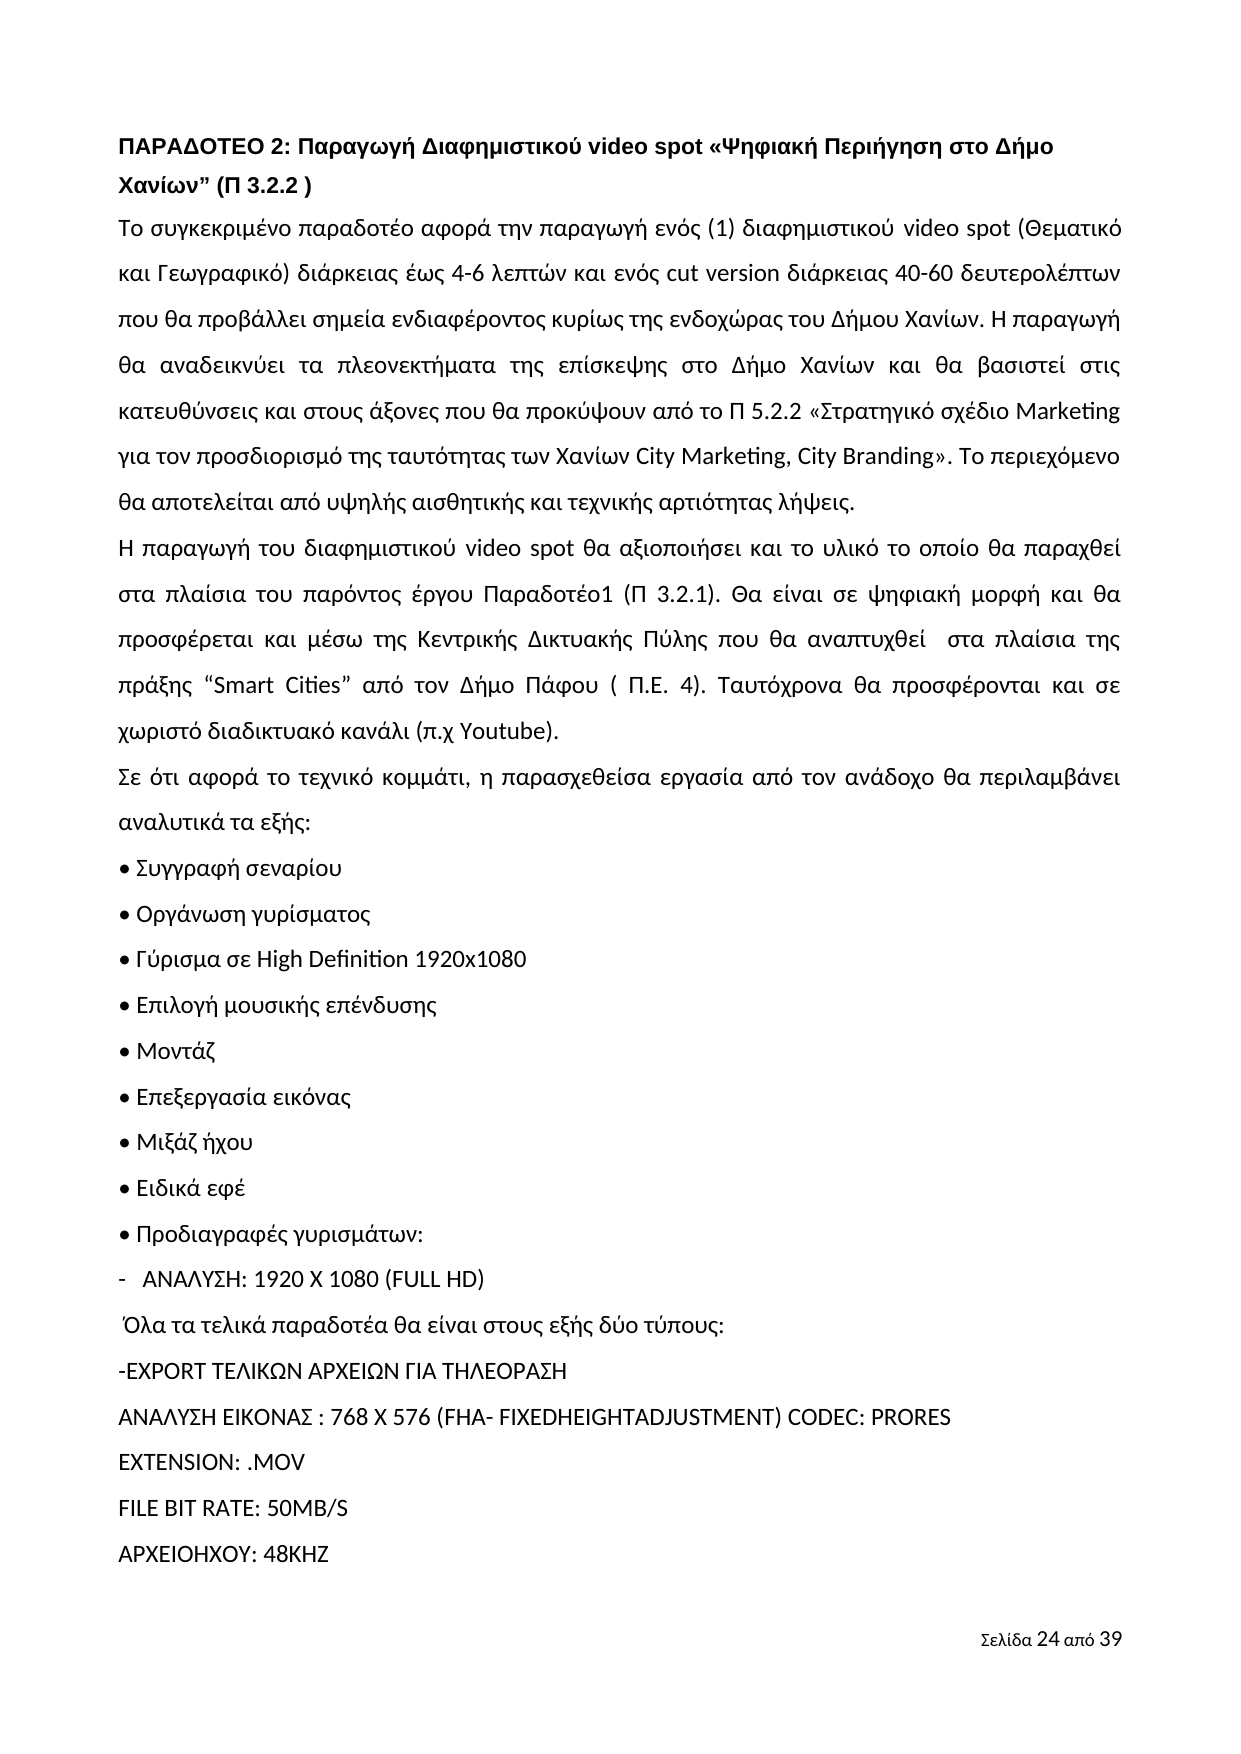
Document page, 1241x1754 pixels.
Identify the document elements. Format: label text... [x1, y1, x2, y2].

text ΑΝΑΛΥΣΗ ΕΙΚΟΝΑΣ : 768 Χ 576 (FHA- FIXEDHEIGHTADJUSTMENT) CODEC: PRORES [118, 1401, 1122, 1431]
text Όλα τα τελικά παραδοτέα θα είναι στους εξής δύο τύπους: [118, 1309, 1122, 1340]
text -EXPORT ΤΕΛΙΚΩΝ ΑΡΧΕΙΩΝ ΓΙΑ ΤΗΛΕΟΡΑΣΗ [118, 1355, 1122, 1386]
text • Οργάνωση γυρίσματος [118, 898, 1122, 928]
text FILE BIT RATE: 50MB/S [118, 1492, 1122, 1523]
text • Ειδικά εφέ [118, 1172, 1122, 1203]
text • Προδιαγραφές γυρισμάτων: [118, 1218, 1122, 1248]
text Σε ότι αφορά το τεχνικό κομμάτι, η παρασχεθείσα εργασία από τον ανάδοχο θα περιλαμβάνει αναλυτικά τα εξής: [118, 761, 1122, 837]
text • Επιλογή μουσικής επένδυσης [118, 989, 1122, 1020]
text • Γύρισμα σε High Definition 1920x1080 [118, 943, 1122, 974]
text Το συγκεκριμένο παραδοτέο αφορά την παραγωγή ενός (1) διαφημιστικού video spot (Θεματικό και Γεωγραφικό) διάρκειας έως 4-6 λεπτών και ενός cut version διάρκειας 40-60 δευτερολέπτων που θα προβάλλει σημεία ενδιαφέροντος κυρίως της ενδοχώρας του Δήμου Χανίων. Η παραγωγή θα αναδεικνύει τα πλεονεκτήματα της επίσκεψης στο Δήμο Χανίων και θα βασιστεί στις κατευθύνσεις και στους άξονες που θα προκύψουν από το Π 5.2.2 «Στρατηγικό σχέδιο Marketing για τον προσδιορισμό της ταυτότητας των Χανίων City Marketing, City Branding». Το περιεχόμενο θα αποτελείται από υψηλής αισθητικής και τεχνικής αρτιότητας λήψεις. [118, 212, 1122, 517]
text • Συγγραφή σεναρίου [118, 852, 1122, 883]
text • Επεξεργασία εικόνας [118, 1081, 1122, 1111]
text EXTENSION: .MOV [118, 1447, 1122, 1477]
text ΠΑΡΑΔΟΤΕΟ 2: Παραγωγή Διαφημιστικού video spot «Ψηφιακή Περιήγηση στο Δήμο Χανίων” (Π 3.2.2 ) [118, 133, 1122, 199]
text • Μοντάζ [118, 1035, 1122, 1066]
text Η παραγωγή του διαφημιστικού video spot θα αξιοποιήσει και το υλικό το οποίο θα παραχθεί στα πλαίσια του παρόντος έργου Παραδοτέο1 (Π 3.2.1). Θα είναι σε ψηφιακή μορφή και θα προσφέρεται και μέσω της Κεντρικής Δικτυακής Πύλης που θα αναπτυχθεί στα πλαίσια της πράξης “Smart Cities” από τον Δήμο Πάφου ( Π.Ε. 4). Ταυτόχρονα θα προσφέρονται και σε χωριστό διαδικτυακό κανάλι (π.χ Youtube). [118, 532, 1122, 745]
text • Μιξάζ ήχου [118, 1126, 1122, 1157]
text ΑΡΧΕΙΟΗΧΟΥ: 48KHZ [118, 1538, 1122, 1568]
text - ΑΝΑΛΥΣΗ: 1920 Χ 1080 (FULL HD) [118, 1264, 1122, 1294]
